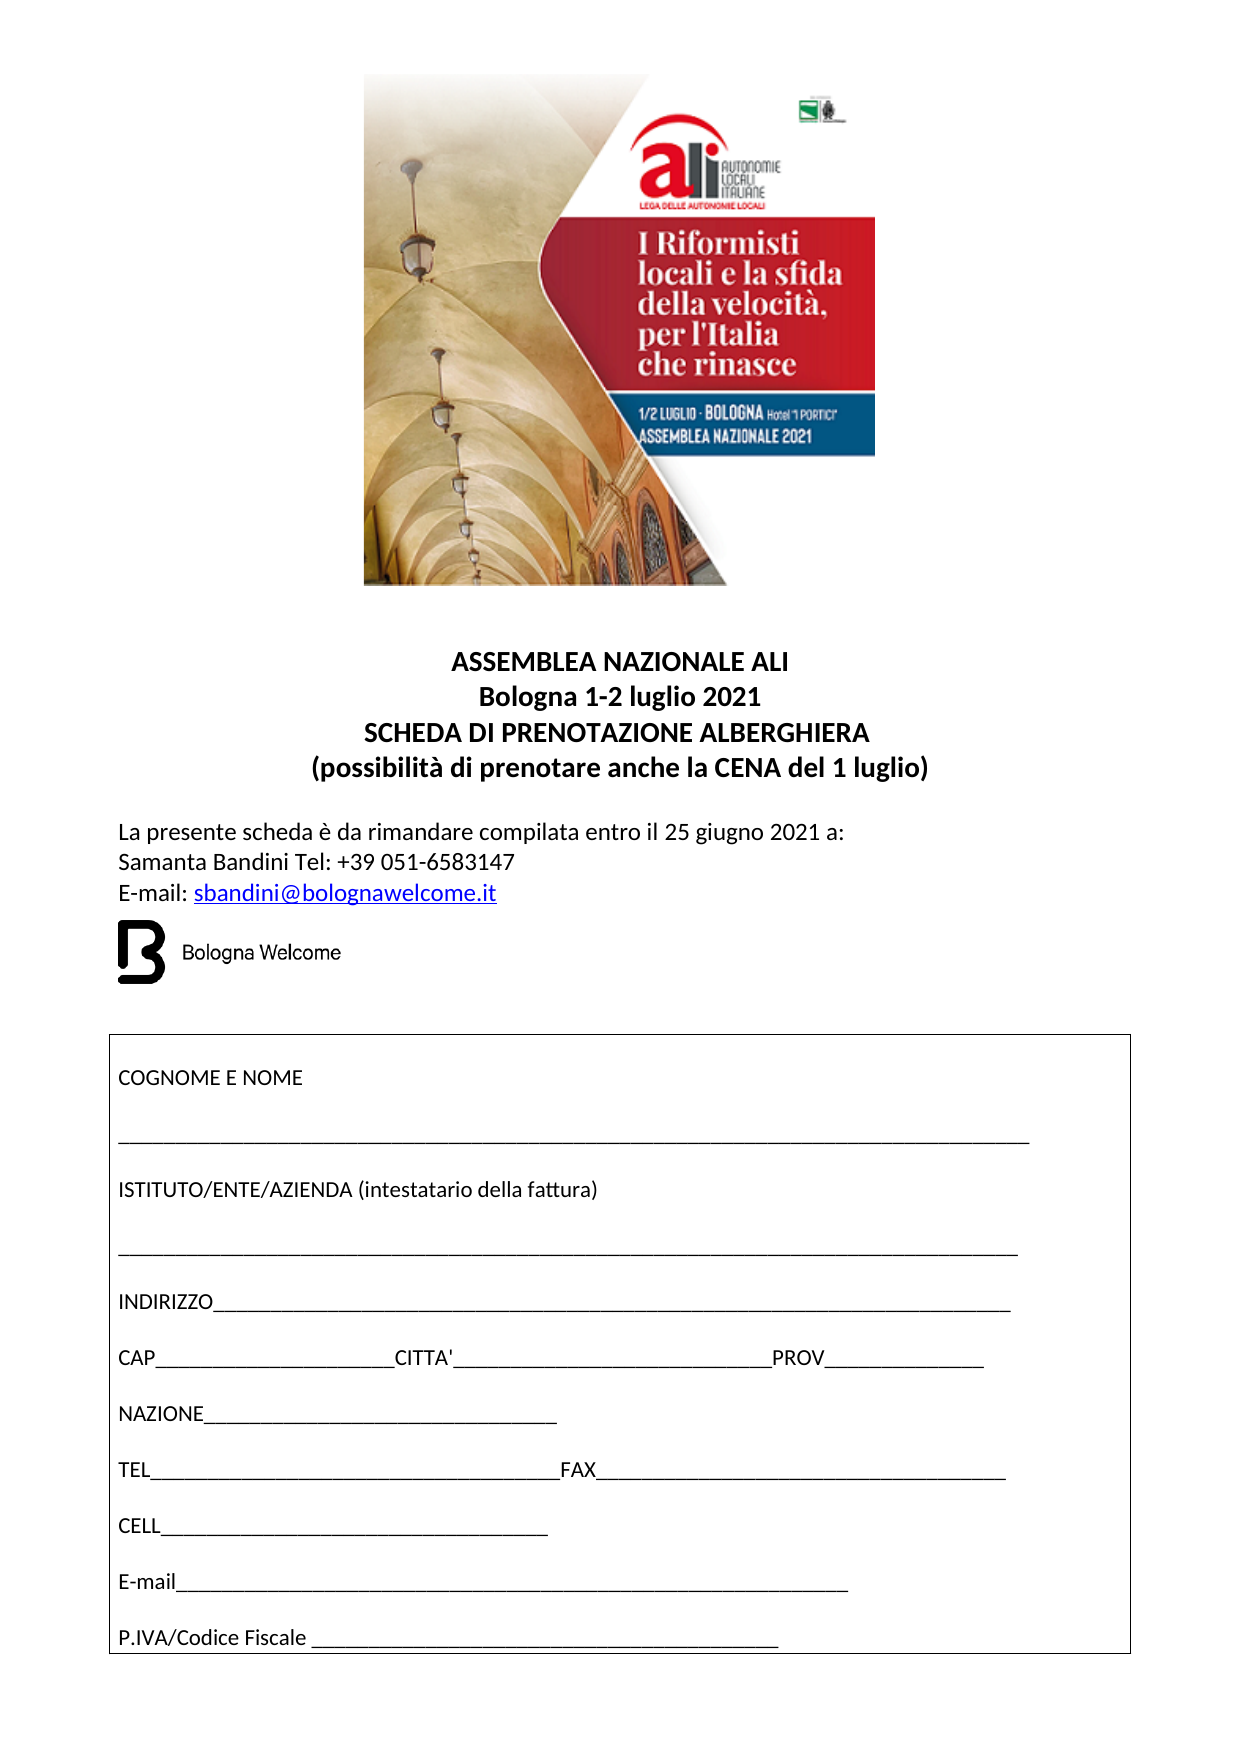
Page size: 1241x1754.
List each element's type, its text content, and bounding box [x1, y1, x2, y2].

text CAP_____________________CITTA'____________________________PROV______________ [118, 1343, 1122, 1371]
text ________________________________________________________________________________ [118, 1119, 1122, 1147]
picture [118, 907, 344, 1006]
text P.IVA/Codice Fiscale _________________________________________ [110, 1622, 1130, 1653]
text ASSEMBLEA NAZIONALE ALI [118, 643, 1122, 678]
text E-mail___________________________________________________________ [118, 1567, 1122, 1595]
text Bologna 1-2 luglio 2021 [118, 678, 1122, 714]
text SCHEDA DI PRENOTAZIONE ALBERGHIERA (possibilità di prenotare anche la CENA del 1 luglio) [118, 714, 1122, 785]
text _______________________________________________________________________________ [118, 1231, 1122, 1259]
text COGNOME E NOME [118, 1063, 1122, 1091]
text TEL____________________________________FAX____________________________________ [118, 1455, 1122, 1483]
text CELL__________________________________ [118, 1511, 1122, 1539]
text ISTITUTO/ENTE/AZIENDA (intestatario della fattura) [118, 1175, 1122, 1203]
text INDIRIZZO______________________________________________________________________ [118, 1287, 1122, 1315]
text La presente scheda è da rimandare compilata entro il 25 giugno 2021 a: [118, 816, 1122, 846]
picture [363, 74, 875, 586]
text NAZIONE_______________________________ [118, 1399, 1122, 1427]
text E-mail: sbandini@bolognawelcome.it [118, 877, 1122, 907]
text Samanta Bandini Tel: +39 051-6583147 [118, 846, 1122, 877]
